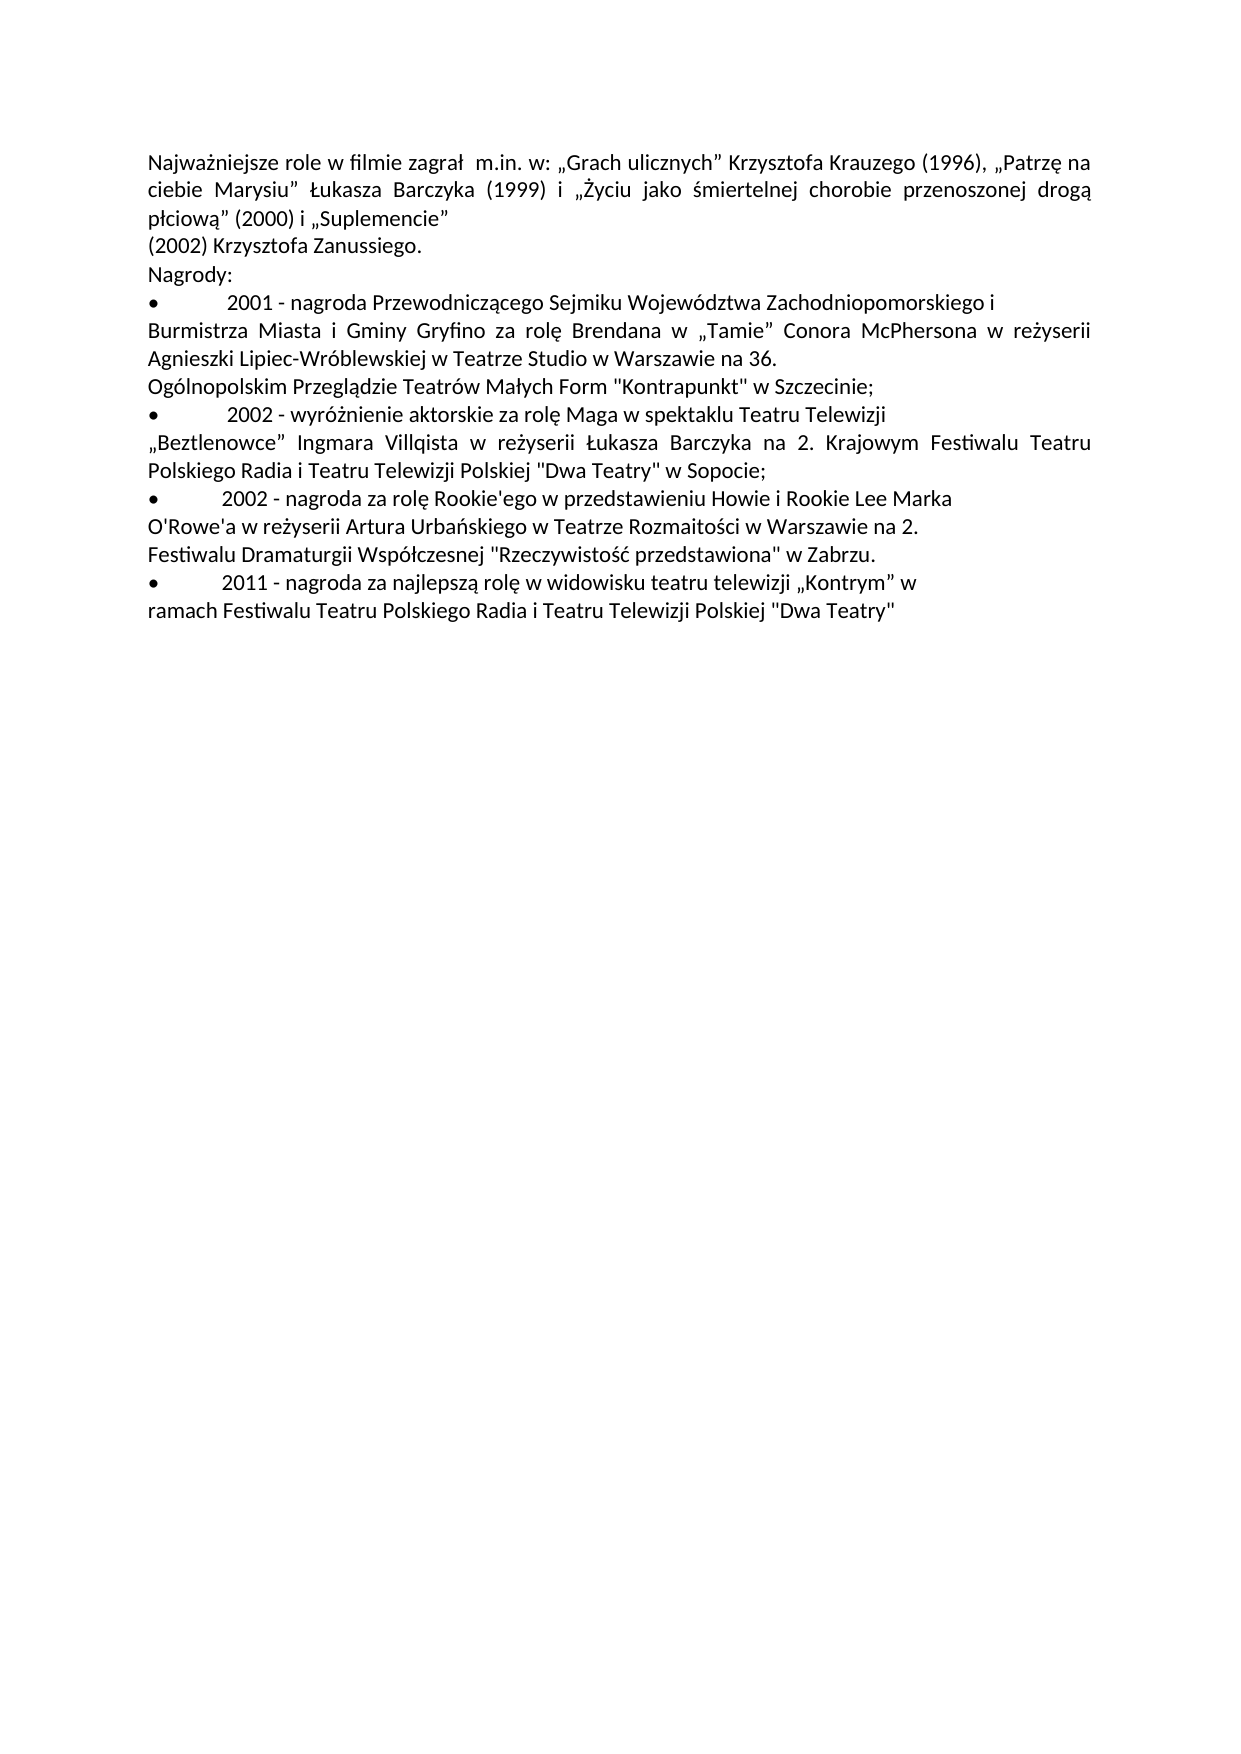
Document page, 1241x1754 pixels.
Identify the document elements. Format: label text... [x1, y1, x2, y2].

text • 2011 - nagroda za najlepszą rolę w widowisku teatru telewizji „Kontrym” w [148, 568, 1093, 596]
text • 2002 - nagroda za rolę Rookie'ego w przedstawieniu Howie i Rookie Lee Marka [148, 484, 1093, 512]
text • 2002 - wyróżnienie aktorskie za rolę Maga w spektaklu Teatru Telewizji [148, 400, 1093, 428]
text (2002) Krzysztofa Zanussiego. [148, 232, 1093, 260]
text ramach Festiwalu Teatru Polskiego Radia i Teatru Telewizji Polskiej "Dwa Teatry" [148, 596, 1093, 624]
text Ogólnopolskim Przeglądzie Teatrów Małych Form "Kontrapunkt" w Szczecinie; [148, 372, 1093, 400]
text • 2001 - nagroda Przewodniczącego Sejmiku Województwa Zachodniopomorskiego i [148, 288, 1093, 316]
text Nagrody: [148, 260, 1093, 288]
text Festiwalu Dramaturgii Współczesnej "Rzeczywistość przedstawiona" w Zabrzu. [148, 540, 1093, 568]
text O'Rowe'a w reżyserii Artura Urbańskiego w Teatrze Rozmaitości w Warszawie na 2. [148, 512, 1093, 540]
text Burmistrza Miasta i Gminy Gryfino za rolę Brendana w „Tamie” Conora McPhersona w reżyserii Agnieszki Lipiec-Wróblewskiej w Teatrze Studio w Warszawie na 36. [148, 316, 1093, 372]
text Najważniejsze role w filmie zagrał m.in. w: „Grach ulicznych” Krzysztofa Krauzego (1996), „Patrzę na ciebie Marysiu” Łukasza Barczyka (1999) i „Życiu jako śmiertelnej chorobie przenoszonej drogą płciową” (2000) i „Suplemencie” [148, 148, 1093, 232]
text „Beztlenowce” Ingmara Villqista w reżyserii Łukasza Barczyka na 2. Krajowym Festiwalu Teatru Polskiego Radia i Teatru Telewizji Polskiej "Dwa Teatry" w Sopocie; [148, 428, 1093, 484]
